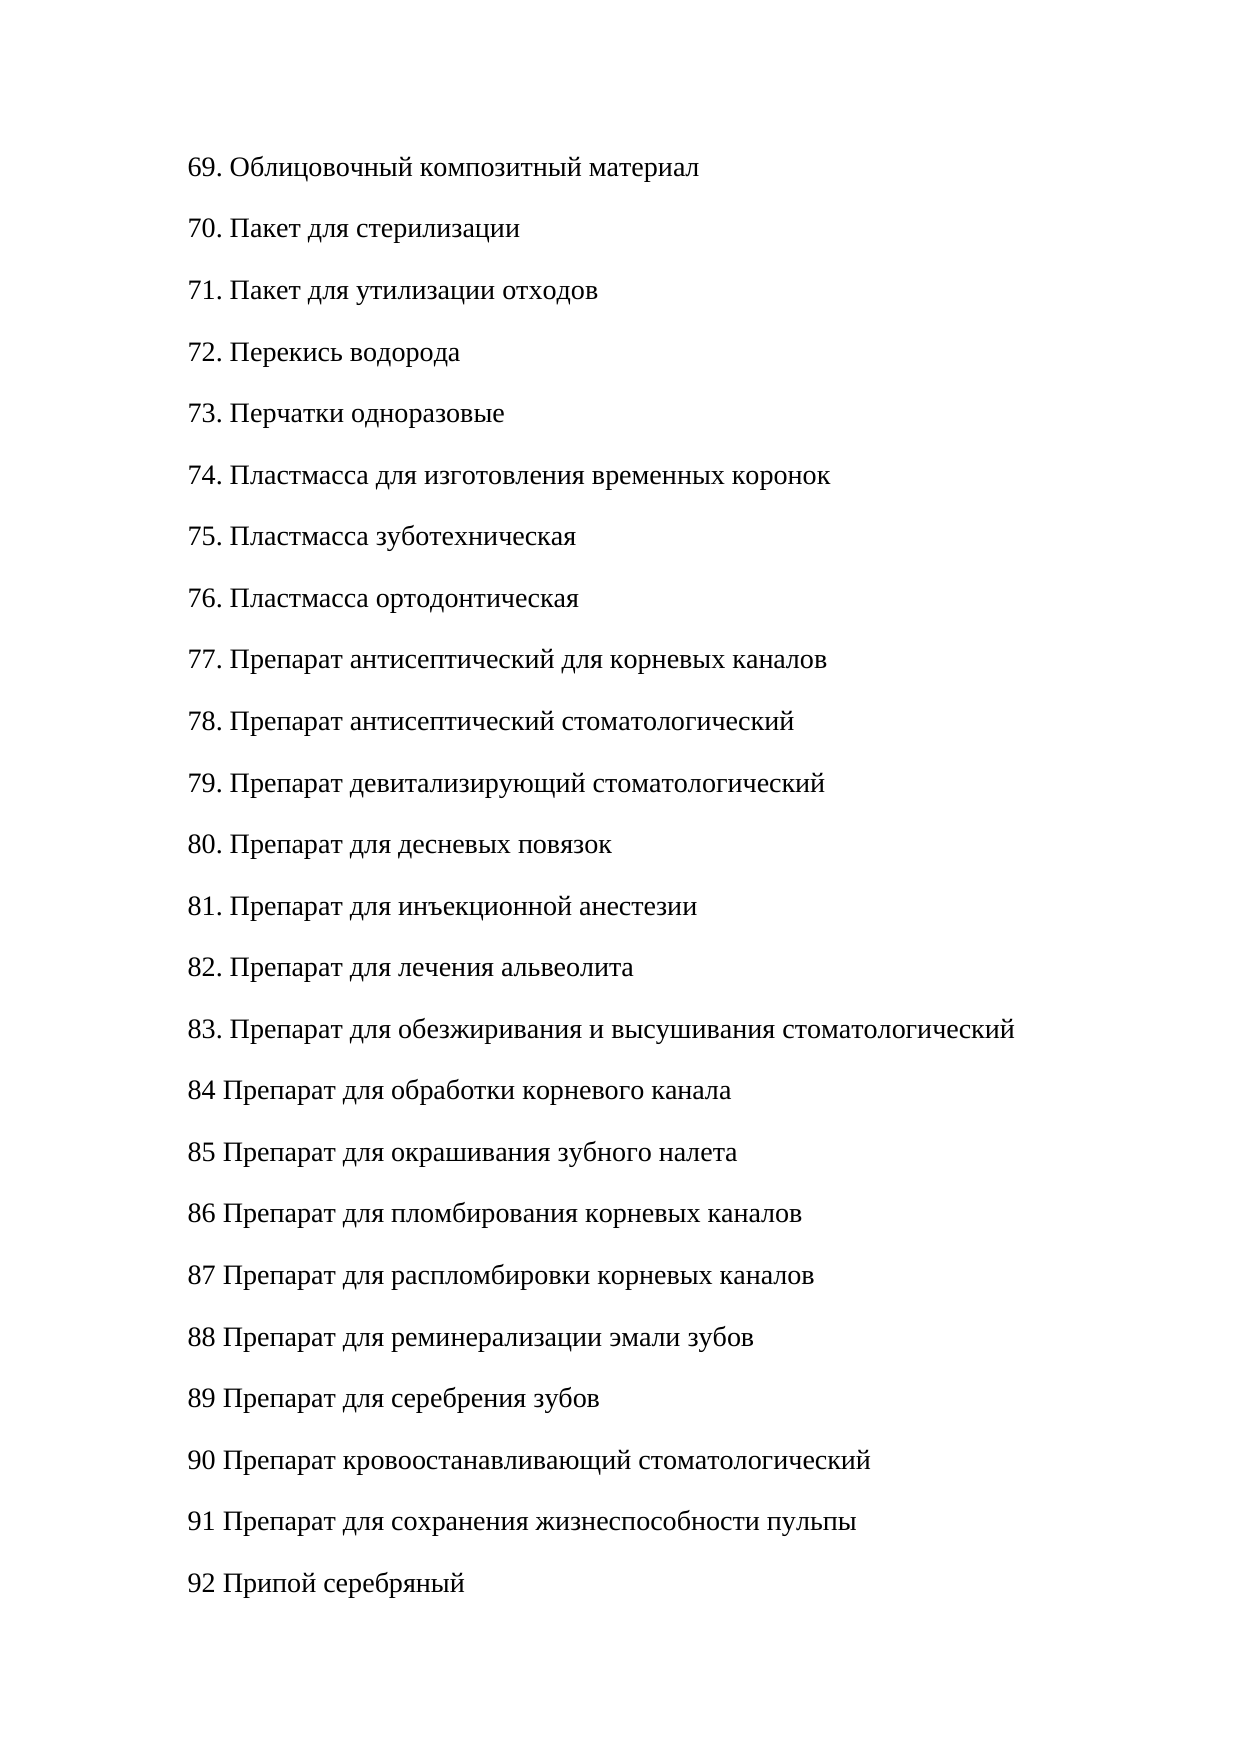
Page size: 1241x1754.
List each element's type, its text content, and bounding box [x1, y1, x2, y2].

text 81. Препарат для инъекционной анестезии [187, 889, 1053, 921]
text 80. Препарат для десневых повязок [187, 827, 1053, 859]
text 92 Припой серебряный [187, 1566, 1053, 1598]
text 74. Пластмасса для изготовления временных коронок [187, 458, 1053, 490]
text 84 Препарат для обработки корневого канала [187, 1073, 1053, 1106]
text 79. Препарат девитализирующий стоматологический [187, 766, 1053, 798]
text 91 Препарат для сохранения жизнеспособности пульпы [187, 1504, 1053, 1537]
text 90 Препарат кровоостанавливающий стоматологический [187, 1443, 1053, 1475]
text 71. Пакет для утилизации отходов [187, 273, 1053, 306]
text 77. Препарат антисептический для корневых каналов [187, 642, 1053, 675]
text 88 Препарат для реминерализации эмали зубов [187, 1320, 1053, 1352]
text 73. Перчатки одноразовые [187, 396, 1053, 429]
text 89 Препарат для серебрения зубов [187, 1381, 1053, 1414]
text 76. Пластмасса ортодонтическая [187, 581, 1053, 613]
text 75. Пластмасса зуботехническая [187, 519, 1053, 552]
text 83. Препарат для обезжиривания и высушивания стоматологический [187, 1012, 1053, 1044]
text 82. Препарат для лечения альвеолита [187, 950, 1053, 983]
text 69. Облицовочный композитный материал [187, 150, 1053, 182]
text 86 Препарат для пломбирования корневых каналов [187, 1197, 1053, 1229]
text 72. Перекись водорода [187, 335, 1053, 367]
text 78. Препарат антисептический стоматологический [187, 704, 1053, 736]
text 87 Препарат для распломбировки корневых каналов [187, 1258, 1053, 1291]
text 70. Пакет для стерилизации [187, 212, 1053, 244]
text 85 Препарат для окрашивания зубного налета [187, 1135, 1053, 1167]
